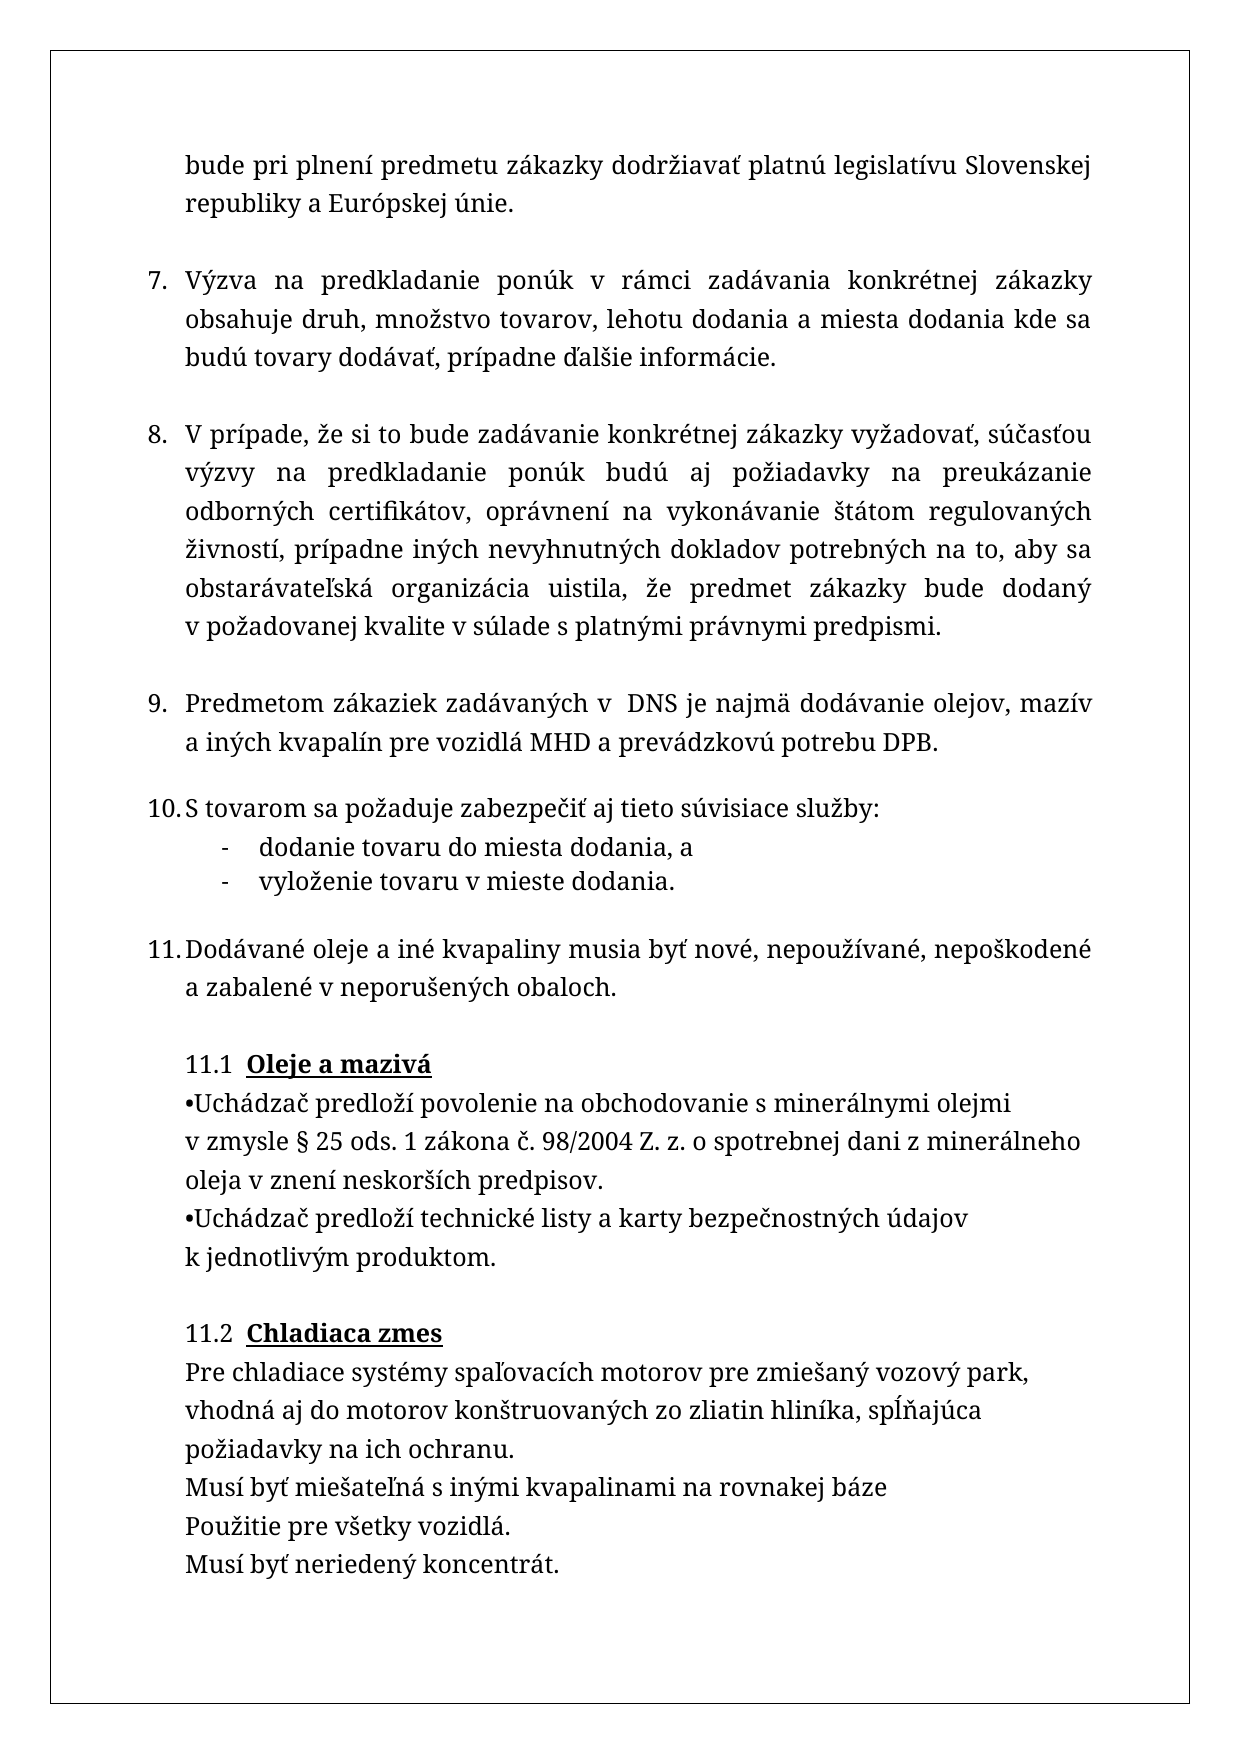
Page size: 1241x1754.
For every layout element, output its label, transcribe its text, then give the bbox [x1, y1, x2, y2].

list dodanie tovaru do miesta dodania, a [221, 829, 1093, 863]
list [147, 148, 1093, 220]
text Musí byť neriedený koncentrát. [185, 1547, 1093, 1581]
list Dodávané oleje a iné kvapaliny musia byť nové, nepoužívané, nepoškodené a zabalené v neporušených obaloch. [147, 932, 1093, 1004]
list Predmetom zákaziek zadávaných v DNS je najmä dodávanie olejov, mazív a iných kvapalín pre vozidlá MHD a prevádzkovú potrebu DPB. [147, 686, 1093, 758]
text Musí byť miešateľná s inými kvapalinami na rovnakej báze [185, 1470, 1093, 1504]
text •Uchádzač predloží povolenie na obchodovanie s minerálnymi olejmi v zmysle § 25 ods. 1 zákona č. 98/2004 Z. z. o spotrebnej dani z minerálneho oleja v znení neskorších predpisov. [185, 1085, 1093, 1196]
text 11.2 Chladiaca zmes [185, 1316, 1093, 1350]
list V prípade, že si to bude zadávanie konkrétnej zákazky vyžadovať, súčasťou výzvy na predkladanie ponúk budú aj požiadavky na preukázanie odborných certifikátov, oprávnení na vykonávanie štátom regulovaných živností, prípadne iných nevyhnutných dokladov potrebných na to, aby sa obstarávateľská organizácia uistila, že predmet zákazky bude dodaný v požadovanej kvalite v súlade s platnými právnymi predpismi. [147, 417, 1093, 643]
text Pre chladiace systémy spaľovacích motorov pre zmiešaný vozový park, vhodná aj do motorov konštruovaných zo zliatin hliníka, spĺňajúca požiadavky na ich ochranu. [185, 1354, 1093, 1465]
text 11.1 Oleje a mazivá [185, 1047, 1093, 1081]
list Výzva na predkladanie ponúk v rámci zadávania konkrétnej zákazky obsahuje druh, množstvo tovarov, lehotu dodania a miesta dodania kde sa budú tovary dodávať, prípadne ďalšie informácie. [147, 263, 1093, 374]
text •Uchádzač predloží technické listy a karty bezpečnostných údajov k jednotlivým produktom. [185, 1201, 1093, 1273]
text Použitie pre všetky vozidlá. [185, 1508, 1093, 1542]
list vyloženie tovaru v mieste dodania. [221, 863, 1093, 898]
list S tovarom sa požaduje zabezpečiť aj tieto súvisiace služby: [147, 791, 1093, 825]
